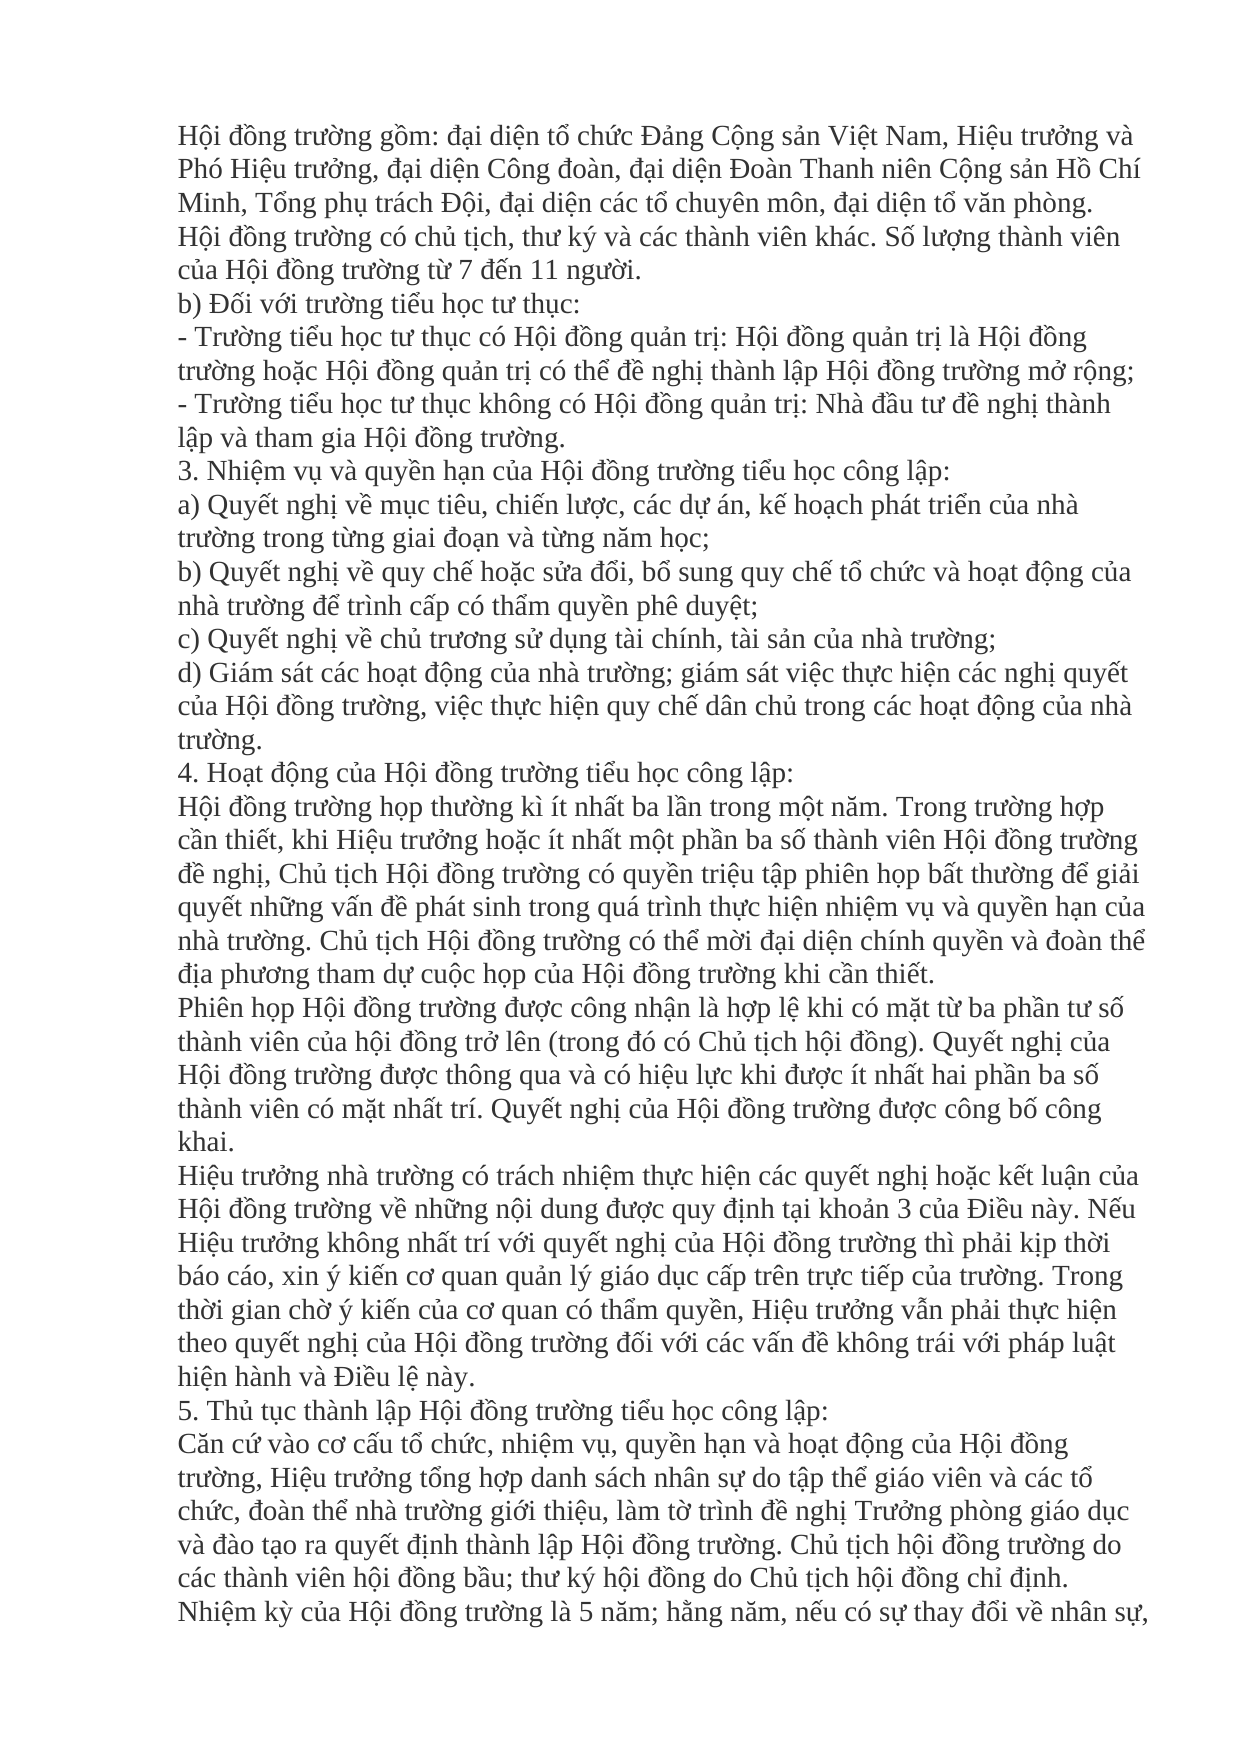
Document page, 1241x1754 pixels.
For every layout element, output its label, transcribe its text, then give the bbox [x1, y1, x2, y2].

text 5. Thủ tục thành lập Hội đồng trường tiểu học công lập: [177, 1393, 1152, 1426]
text b) Đối với trường tiểu học tư thục: [177, 286, 1152, 319]
text a) Quyết nghị về mục tiêu, chiến lược, các dự án, kế hoạch phát triển của nhà trường trong từng giai đoạn và từng năm học; [177, 487, 1152, 554]
text c) Quyết nghị về chủ trương sử dụng tài chính, tài sản của nhà trường; [177, 621, 1152, 655]
text 3. Nhiệm vụ và quyền hạn của Hội đồng trường tiểu học công lập: [177, 453, 1152, 487]
text b) Quyết nghị về quy chế hoặc sửa đổi, bổ sung quy chế tổ chức và hoạt động của nhà trường để trình cấp có thẩm quyền phê duyệt; [177, 554, 1152, 621]
text Hội đồng trường gồm: đại diện tổ chức Đảng Cộng sản Việt Nam, Hiệu trưởng và Phó Hiệu trưởng, đại diện Công đoàn, đại diện Đoàn Thanh niên Cộng sản Hồ Chí Minh, Tổng phụ trách Đội, đại diện các tổ chuyên môn, đại diện tổ văn phòng. [177, 118, 1152, 219]
text Hội đồng trường có chủ tịch, thư ký và các thành viên khác. Số lượng thành viên của Hội đồng trường từ 7 đến 11 người. [177, 219, 1152, 286]
text Hiệu trưởng nhà trường có trách nhiệm thực hiện các quyết nghị hoặc kết luận của Hội đồng trường về những nội dung được quy định tại khoản 3 của Điều này. Nếu Hiệu trưởng không nhất trí với quyết nghị của Hội đồng trường thì phải kịp thời báo cáo, xin ý kiến cơ quan quản lý giáo dục cấp trên trực tiếp của trường. Trong thời gian chờ ý kiến của cơ quan có thẩm quyền, Hiệu trưởng vẫn phải thực hiện theo quyết nghị của Hội đồng trường đối với các vấn đề không trái với pháp luật hiện hành và Điều lệ này. [177, 1158, 1152, 1393]
text d) Giám sát các hoạt động của nhà trường; giám sát việc thực hiện các nghị quyết của Hội đồng trường, việc thực hiện quy chế dân chủ trong các hoạt động của nhà trường. [177, 655, 1152, 755]
text Phiên họp Hội đồng trường được công nhận là hợp lệ khi có mặt từ ba phần tư số thành viên của hội đồng trở lên (trong đó có Chủ tịch hội đồng). Quyết nghị của Hội đồng trường được thông qua và có hiệu lực khi được ít nhất hai phần ba số thành viên có mặt nhất trí. Quyết nghị của Hội đồng trường được công bố công khai. [177, 990, 1152, 1158]
text 4. Hoạt động của Hội đồng trường tiểu học công lập: [177, 755, 1152, 789]
text - Trường tiểu học tư thục không có Hội đồng quản trị: Nhà đầu tư đề nghị thành lập và tham gia Hội đồng trường. [177, 386, 1152, 453]
text Hội đồng trường họp thường kì ít nhất ba lần trong một năm. Trong trường hợp cần thiết, khi Hiệu trưởng hoặc ít nhất một phần ba số thành viên Hội đồng trường đề nghị, Chủ tịch Hội đồng trường có quyền triệu tập phiên họp bất thường để giải quyết những vấn đề phát sinh trong quá trình thực hiện nhiệm vụ và quyền hạn của nhà trường. Chủ tịch Hội đồng trường có thể mời đại diện chính quyền và đoàn thể địa phương tham dự cuộc họp của Hội đồng trường khi cần thiết. [177, 789, 1152, 990]
text - Trường tiểu học tư thục có Hội đồng quản trị: Hội đồng quản trị là Hội đồng trường hoặc Hội đồng quản trị có thể đề nghị thành lập Hội đồng trường mở rộng; [177, 319, 1152, 386]
